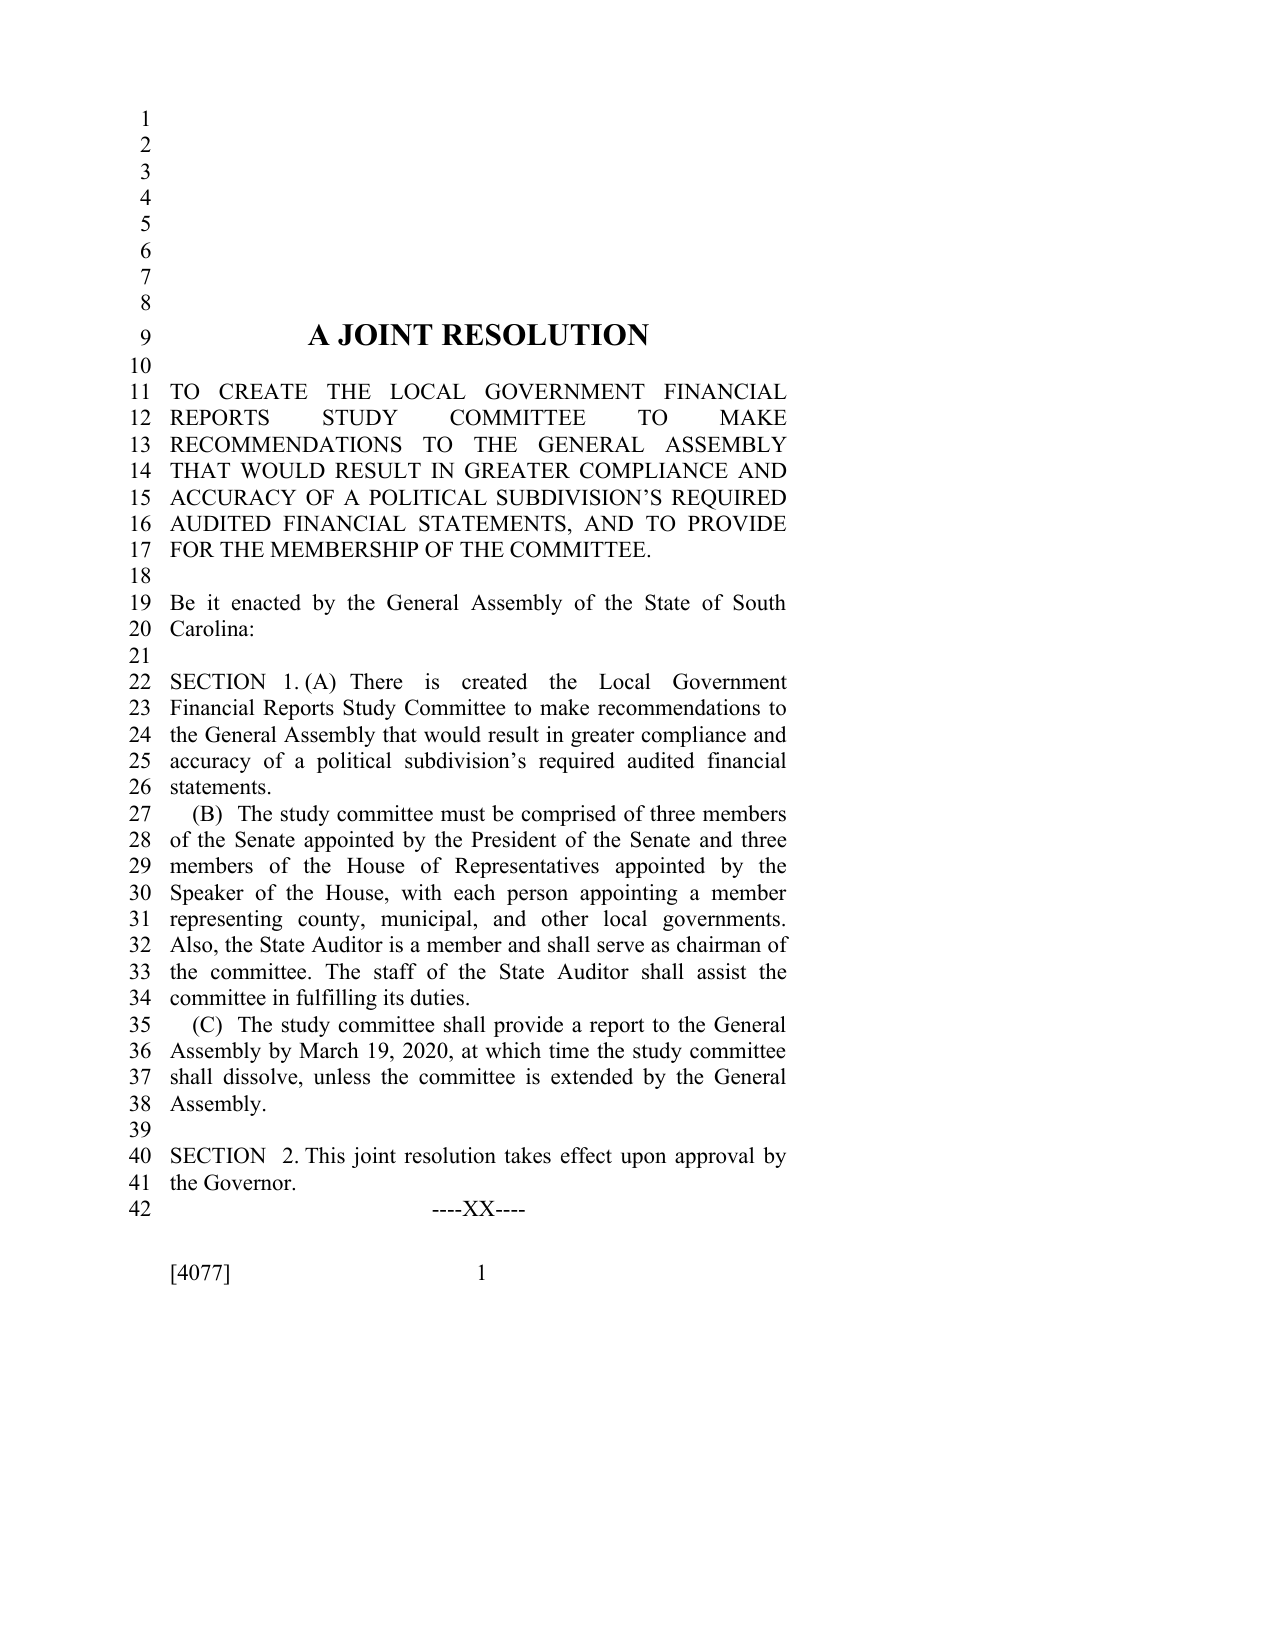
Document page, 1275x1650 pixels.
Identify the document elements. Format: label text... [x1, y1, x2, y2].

text Be it enacted by the General Assembly of the State of South Carolina: [169, 589, 787, 642]
text A JOINT RESOLUTION [169, 316, 787, 352]
text SECTION 2. This joint resolution takes effect upon approval by the Governor. [169, 1142, 787, 1195]
text ----XX---- [169, 1195, 787, 1221]
text (B) The study committee must be comprised of three members of the Senate appointed by the President of the Senate and three members of the House of Representatives appointed by the Speaker of the House, with each person appointing a member representing county, municipal, and other local governments. Also, the State Auditor is a member and shall serve as chairman of the committee. The staff of the State Auditor shall assist the committee in fulfilling its duties. [169, 800, 787, 1011]
text SECTION 1. (A) There is created the Local Government Financial Reports Study Committee to make recommendations to the General Assembly that would result in greater compliance and accuracy of a political subdivision’s required audited financial statements. [169, 668, 787, 800]
text (C) The study committee shall provide a report to the General Assembly by March 19, 2020, at which time the study committee shall dissolve, unless the committee is extended by the General Assembly. [169, 1011, 787, 1116]
text TO CREATE THE LOCAL GOVERNMENT FINANCIAL REPORTS STUDY COMMITTEE TO MAKE RECOMMENDATIONS TO THE GENERAL ASSEMBLY THAT WOULD RESULT IN GREATER COMPLIANCE AND ACCURACY OF A POLITICAL SUBDIVISION’S REQUIRED AUDITED FINANCIAL STATEMENTS, AND TO PROVIDE FOR THE MEMBERSHIP OF THE COMMITTEE. [169, 378, 787, 563]
